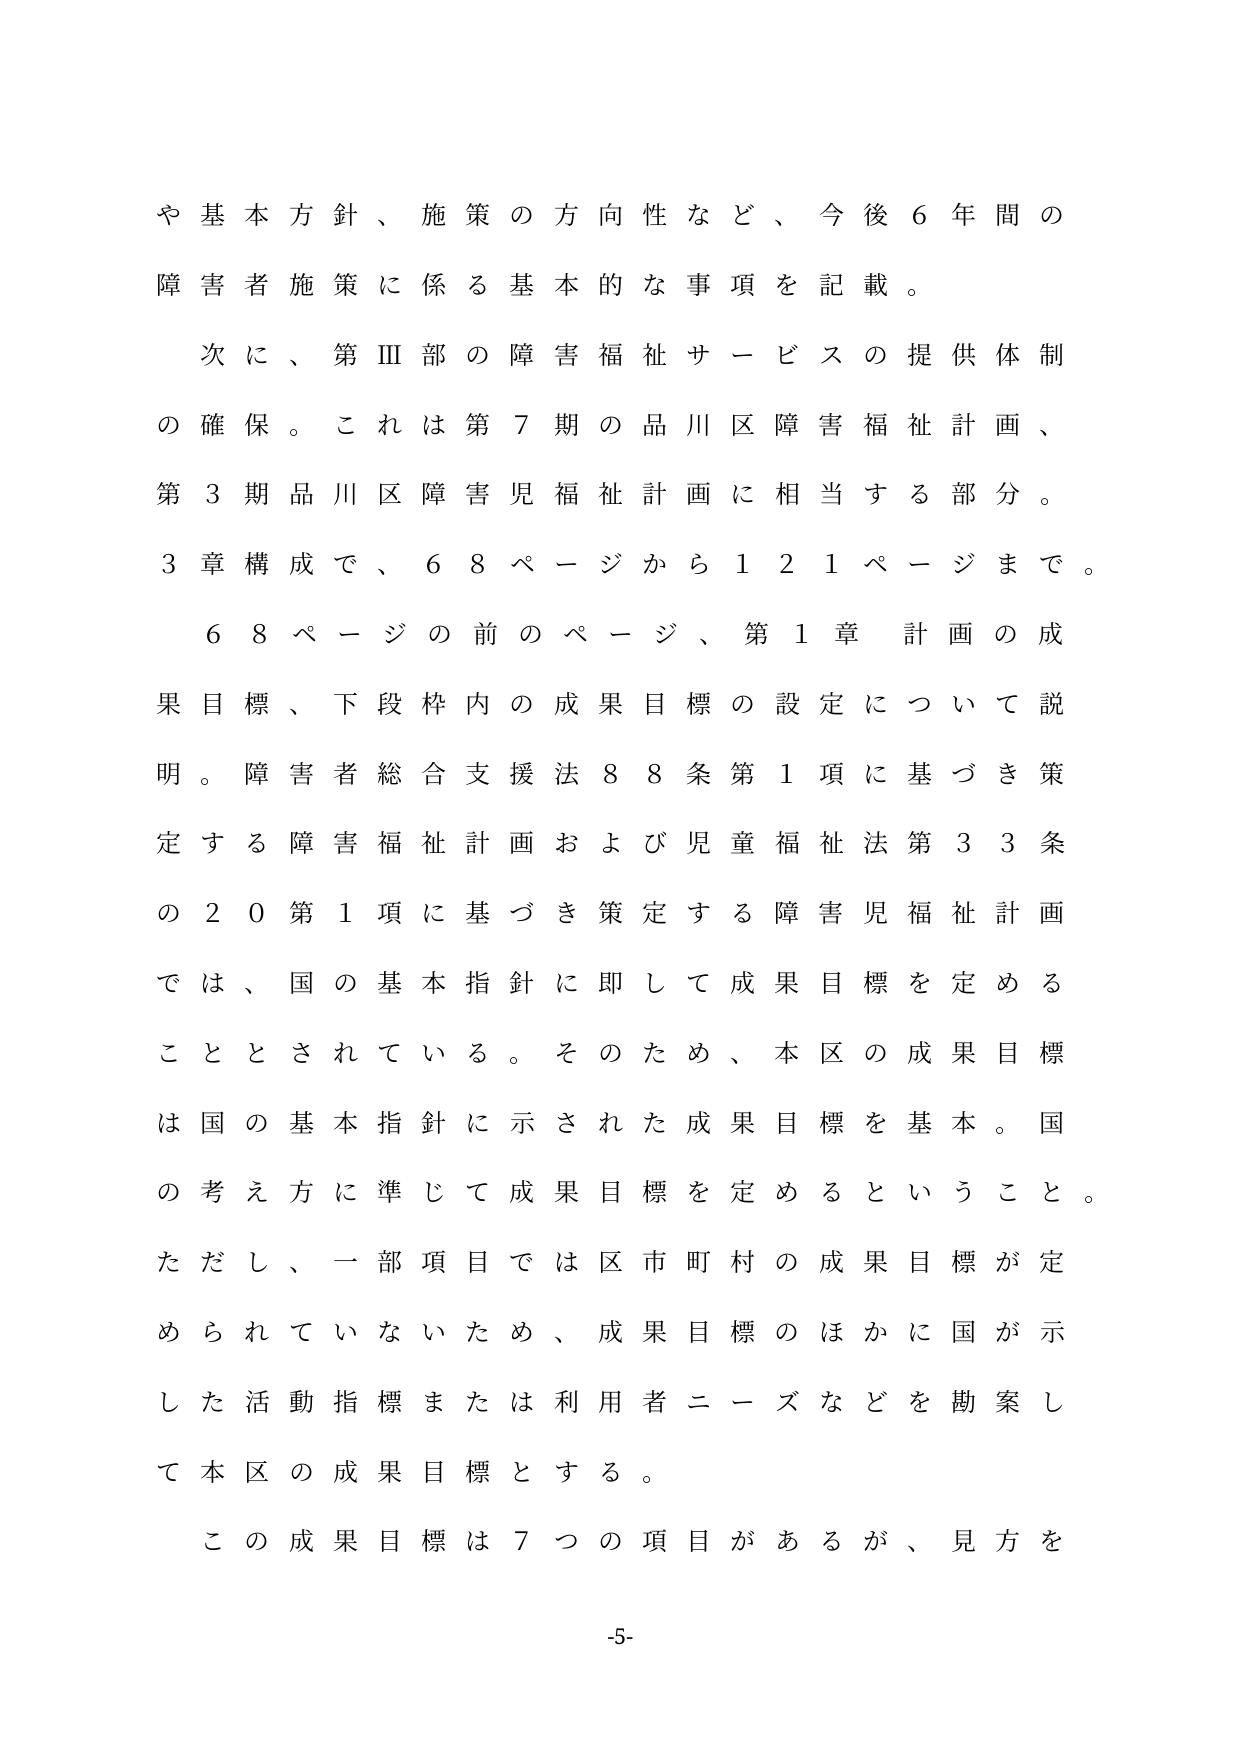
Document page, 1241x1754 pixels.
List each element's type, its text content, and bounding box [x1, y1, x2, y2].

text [156, 1505, 1084, 1575]
text ６８ページの前のページ、第１章 計画の成果目標、下段枠内の成果目標の設定について説明。障害者総合支援法８８条第１項に基づき策定する障害福祉計画および児童福祉法第３３条の２０第１項に基づき策定する障害児福祉計画では、国の基本指針に即して成果目標を定めることとされている。そのため、本区の成果目標は国の基本指針に示された成果目標を基本。国の考え方に準じて成果目標を定めるということ。ただし、一部項目では区市町村の成果目標が定められていないため、成果目標のほかに国が示した活動指標または利用者ニーズなどを勘案して本区の成果目標とする。 [156, 598, 1084, 1505]
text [156, 179, 1084, 319]
text 次に、第Ⅲ部の障害福祉サービスの提供体制の確保。これは第７期の品川区障害福祉計画、第３期品川区障害児福祉計画に相当する部分。３章構成で、６８ページから１２１ページまで。 [156, 319, 1084, 598]
